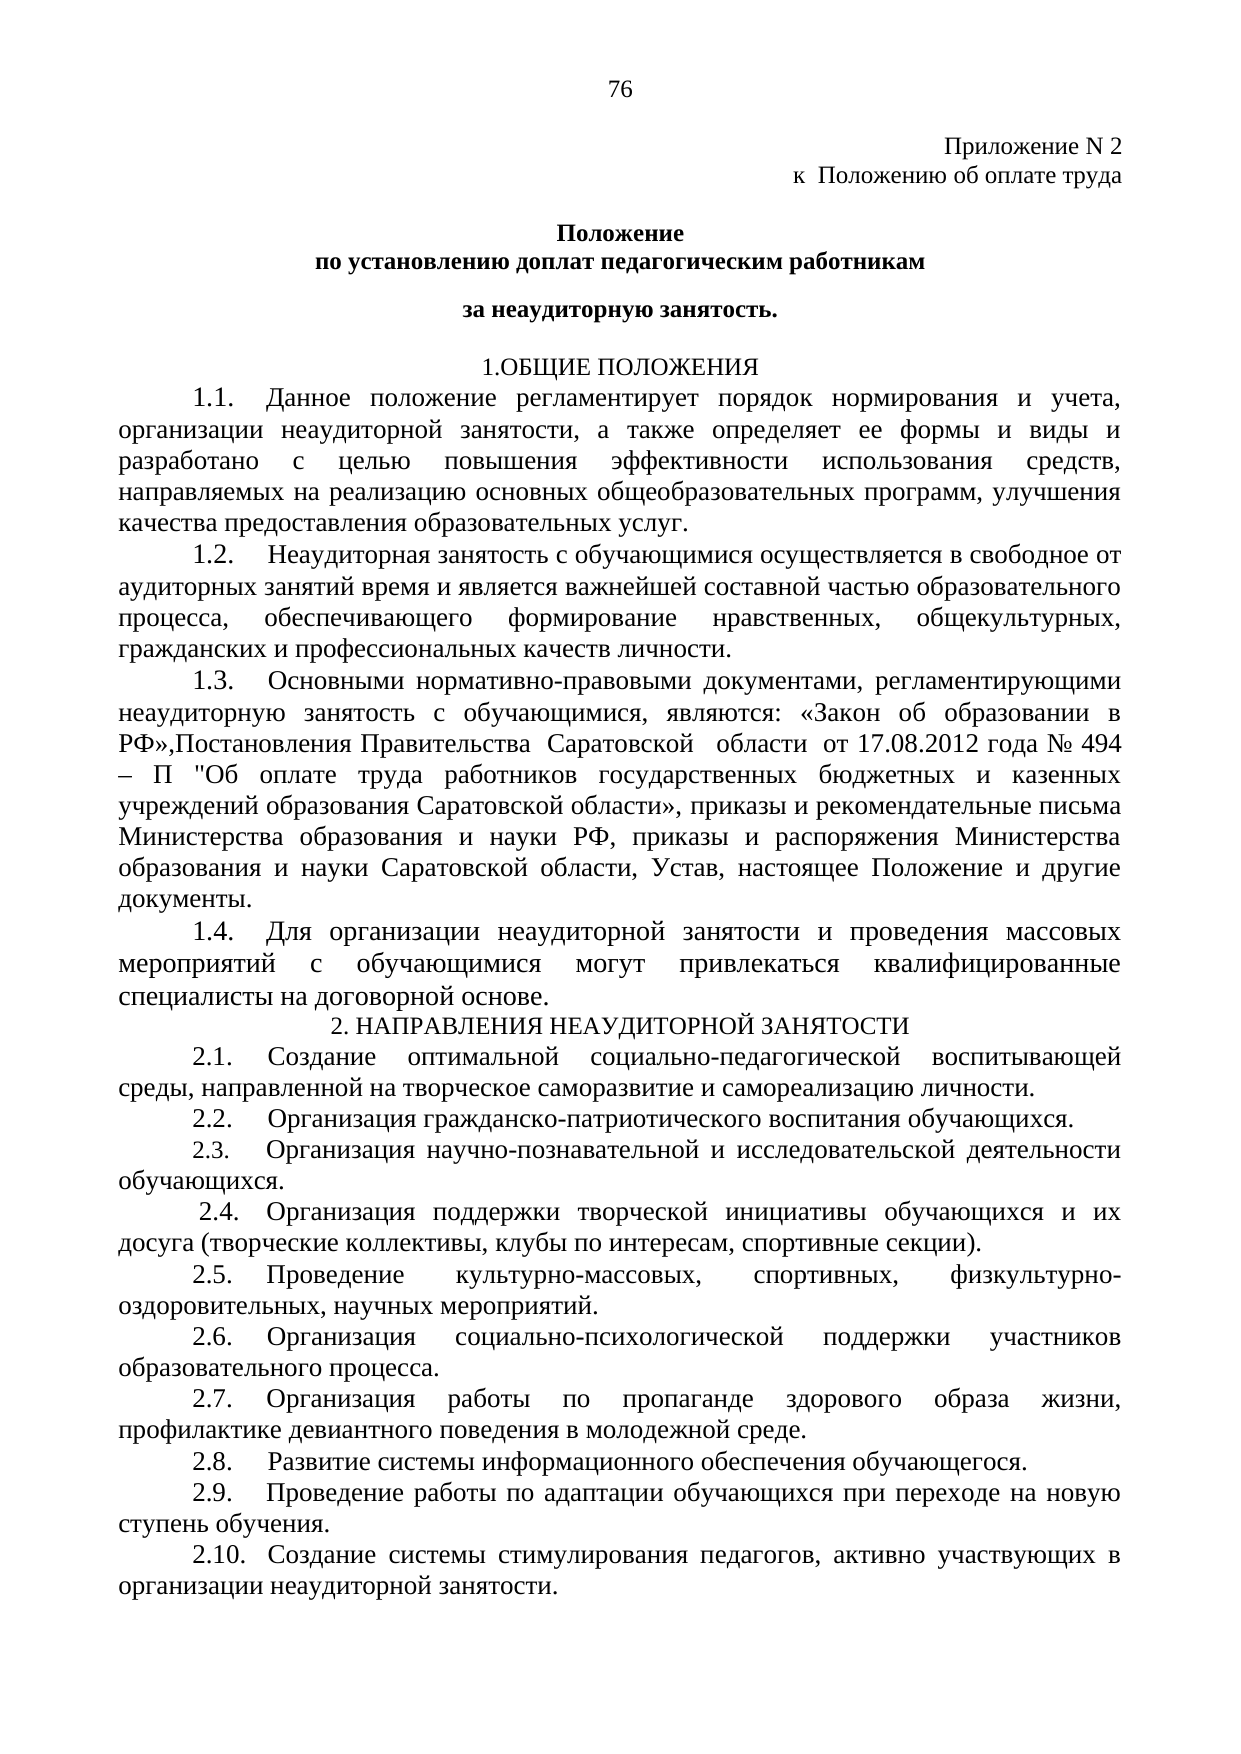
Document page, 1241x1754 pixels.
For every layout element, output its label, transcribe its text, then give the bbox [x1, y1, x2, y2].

text 2.3. Организация научно-познавательной и исследовательской деятельности обучающихся. [118, 1133, 1122, 1195]
list Для организации неаудиторной занятости и проведения массовых мероприятий с обучающимися могут привлекаться квалифицированные специалисты на договорной основе. [118, 914, 1122, 1011]
text за неаудиторную занятость. [118, 294, 1122, 323]
text 2.10. Создание системы стимулирования педагогов, активно участвующих в организации неаудиторной занятости. [118, 1538, 1122, 1600]
text 2.2. Организация гражданско-патриотического воспитания обучающихся. [118, 1102, 1122, 1133]
text 2.8. Развитие системы информационного обеспечения обучающегося. [118, 1444, 1122, 1476]
list Основными нормативно-правовыми документами, регламентирующими неаудиторную занятость с обучающимися, являются: «Закон об образовании в РФ»,Постановления Правительства Саратовской области от 17.08.2012 года № 494 – П "Об оплате труда работников государственных бюджетных и казенных учреждений образования Саратовской области», приказы и рекомендательные письма Министерства образования и науки РФ, приказы и распоряжения Министерства образования и науки Саратовской области, Устав, настоящее Положение и другие документы. [118, 663, 1122, 914]
text по установлению доплат педагогическим работникам [118, 246, 1122, 275]
list Данное положение регламентирует порядок нормирования и учета, организации неаудиторной занятости, а также определяет ее формы и виды и разработано с целью повышения эффективности использования средств, направляемых на реализацию основных общеобразовательных программ, улучшения качества предоставления образовательных услуг. [118, 381, 1122, 537]
text 2.1. Создание оптимальной социально-педагогической воспитывающей среды, направленной на творческое саморазвитие и самореализацию личности. [118, 1040, 1122, 1102]
text 2.9. Проведение работы по адаптации обучающихся при переходе на новую ступень обучения. [118, 1476, 1122, 1538]
text 2.5. Проведение культурно-массовых, спортивных, физкультурно- оздоровительных, научных мероприятий. [118, 1258, 1122, 1320]
text 2.7. Организация работы по пропаганде здорового образа жизни, профилактике девиантного поведения в молодежной среде. [118, 1382, 1122, 1444]
list Неаудиторная занятость с обучающимися осуществляется в свободное от аудиторных занятий время и является важнейшей составной частью образовательного процесса, обеспечивающего формирование нравственных, общекультурных, гражданских и профессиональных качеств личности. [118, 537, 1122, 663]
text 1.ОБЩИЕ ПОЛОЖЕНИЯ [118, 352, 1122, 381]
subtitle Приложение N 2 к Положению об оплате труда [118, 131, 1122, 189]
text Положение [118, 218, 1122, 246]
text 2.6. Организация социально-психологической поддержки участников образовательного процесса. [118, 1320, 1122, 1382]
text 2. НАПРАВЛЕНИЯ НЕАУДИТОРНОЙ ЗАНЯТОСТИ [118, 1011, 1122, 1040]
text 2.4. Организация поддержки творческой инициативы обучающихся и их досуга (творческие коллективы, клубы по интересам, спортивные секции). [118, 1195, 1122, 1258]
